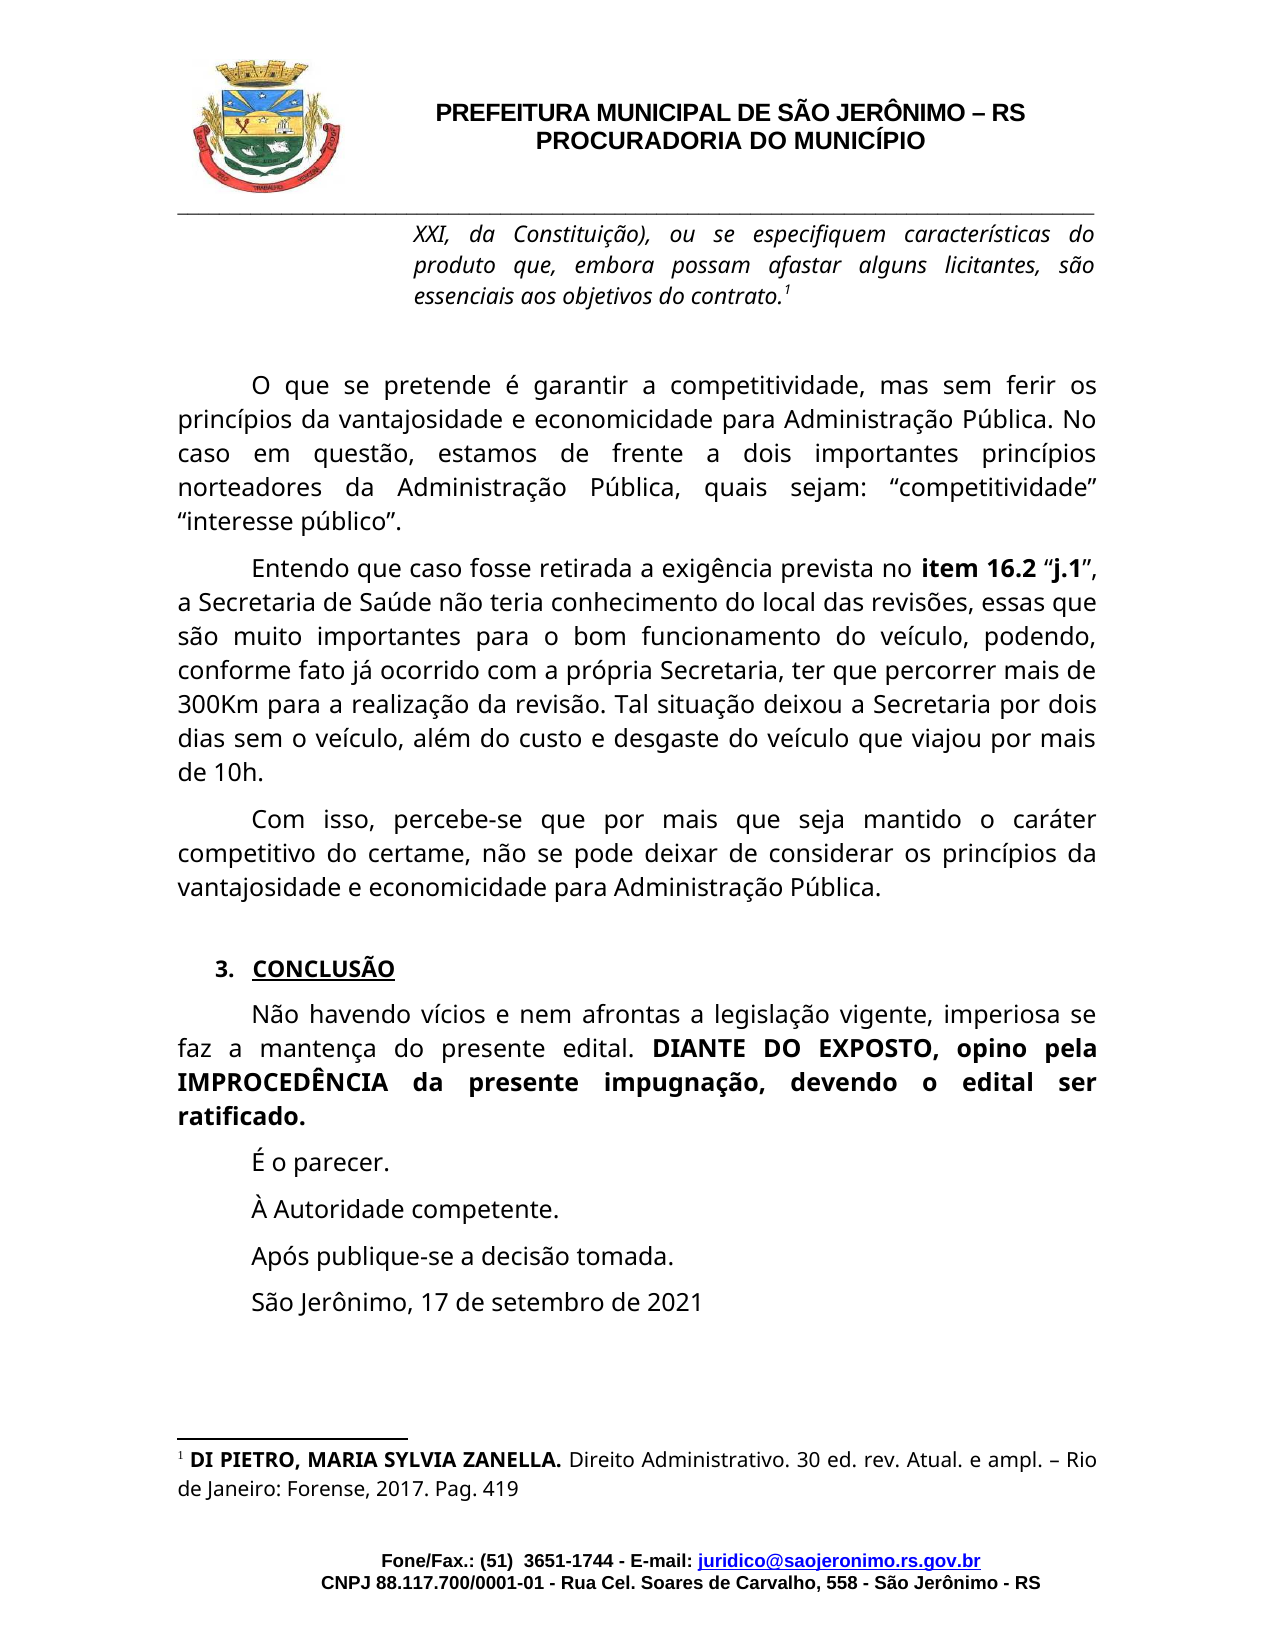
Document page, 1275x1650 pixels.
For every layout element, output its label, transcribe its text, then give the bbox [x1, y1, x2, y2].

text À Autoridade competente. [177, 1192, 1098, 1226]
text São Jerônimo, 17 de setembro de 2021 [177, 1285, 1098, 1319]
text É o parecer. [177, 1145, 1098, 1179]
text Entendo que caso fosse retirada a exigência prevista no item 16.2 “j.1”, a Secretaria de Saúde não teria conhecimento do local das revisões, essas que são muito importantes para o bom funcionamento do veículo, podendo, conforme fato já ocorrido com a própria Secretaria, ter que percorrer mais de 300Km para a realização da revisão. Tal situação deixou a Secretaria por dois dias sem o veículo, além do custo e desgaste do veículo que viajou por mais de 10h. [177, 550, 1098, 789]
text O que se pretende é garantir a competitividade, mas sem ferir os princípios da vantajosidade e economicidade para Administração Pública. No caso em questão, estamos de frente a dois importantes princípios norteadores da Administração Pública, quais sejam: “competitividade” “interesse público”. [177, 367, 1098, 538]
text Não havendo vícios e nem afrontas a legislação vigente, imperiosa se faz a mantença do presente edital. DIANTE DO EXPOSTO, opino pela IMPROCEDÊNCIA da presente impugnação, devendo o edital ser ratificado. [177, 996, 1098, 1132]
text Com isso, percebe-se que por mais que seja mantido o caráter competitivo do certame, não se pode deixar de considerar os princípios da vantajosidade e economicidade para Administração Pública. [177, 801, 1098, 903]
list CONCLUSÃO [215, 952, 1098, 984]
picture [191, 59, 347, 194]
text Após publique-se a decisão tomada. [177, 1238, 1098, 1272]
